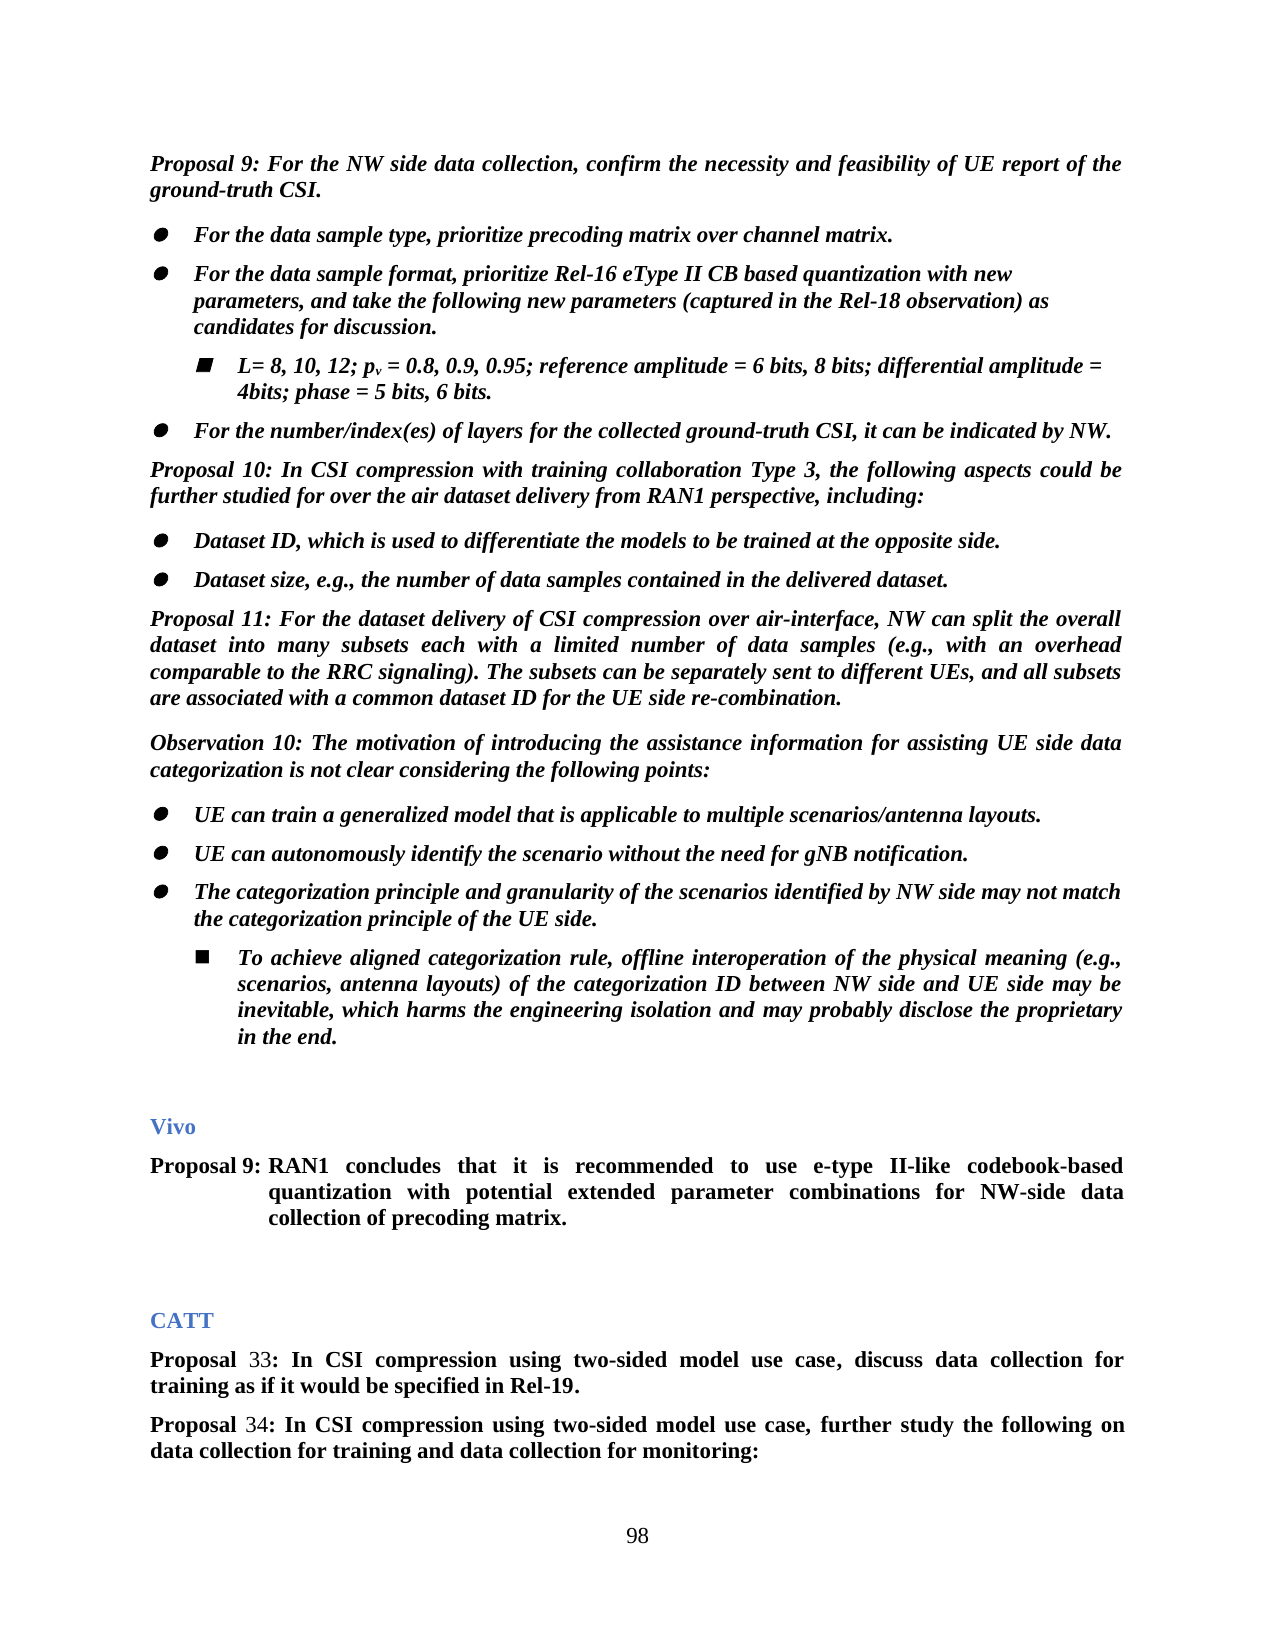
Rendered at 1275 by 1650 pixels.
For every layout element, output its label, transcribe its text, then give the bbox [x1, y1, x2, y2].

list RAN1 concludes that it is recommended to use e-type II-like codebook-based quantization with potential extended parameter combinations for NW-side data collection of precoding matrix. [150, 1152, 1125, 1231]
list UE can autonomously identify the scenario without the need for gNB notification. [150, 839, 1125, 866]
list To achieve aligned categorization rule, offline interoperation of the physical meaning (e.g., scenarios, antenna layouts) of the categorization ID between NW side and UE side may be inevitable, which harms the engineering isolation and may probably disclose the proprietary in the end. [194, 944, 1125, 1049]
text Observation 10: The motivation of introducing the assistance information for assisting UE side data categorization is not clear considering the following points: [150, 729, 1125, 782]
text CATT [150, 1307, 1125, 1333]
text Proposal 11: For the dataset delivery of CSI compression over air-interface, NW can split the overall dataset into many subsets each with a limited number of data samples (e.g., with an overhead comparable to the RRC signaling). The subsets can be separately sent to different UEs, and all subsets are associated with a common dataset ID for the UE side re-combination. [150, 605, 1125, 711]
list For the data sample format, prioritize Rel-16 eType II CB based quantization with new parameters, and take the following new parameters (captured in the Rel-18 observation) as candidates for discussion. [150, 260, 1125, 339]
text Vivo [150, 1113, 1125, 1139]
list For the number/index(es) of layers for the collected ground-truth CSI, it can be indicated by NW. [150, 417, 1125, 443]
list L= 8, 10, 12; pv = 0.8, 0.9, 0.95; reference amplitude = 6 bits, 8 bits; differential amplitude = 4bits; phase = 5 bits, 6 bits. [194, 352, 1125, 404]
text Proposal 10: In CSI compression with training collaboration Type 3, the following aspects could be further studied for over the air dataset delivery from RAN1 perspective, including: [150, 456, 1125, 509]
text Proposal 9: For the NW side data collection, confirm the necessity and feasibility of UE report of the ground-truth CSI. [150, 150, 1125, 203]
list UE can train a generalized model that is applicable to multiple scenarios/antenna layouts. [150, 801, 1125, 827]
list The categorization principle and granularity of the scenarios identified by NW side may not match the categorization principle of the UE side. [150, 878, 1125, 931]
list Dataset ID, which is used to differentiate the models to be trained at the opposite side. [150, 527, 1125, 554]
list Dataset size, e.g., the number of data samples contained in the delivered dataset. [150, 566, 1125, 593]
list For the data sample type, prioritize precoding matrix over channel matrix. [150, 221, 1125, 248]
